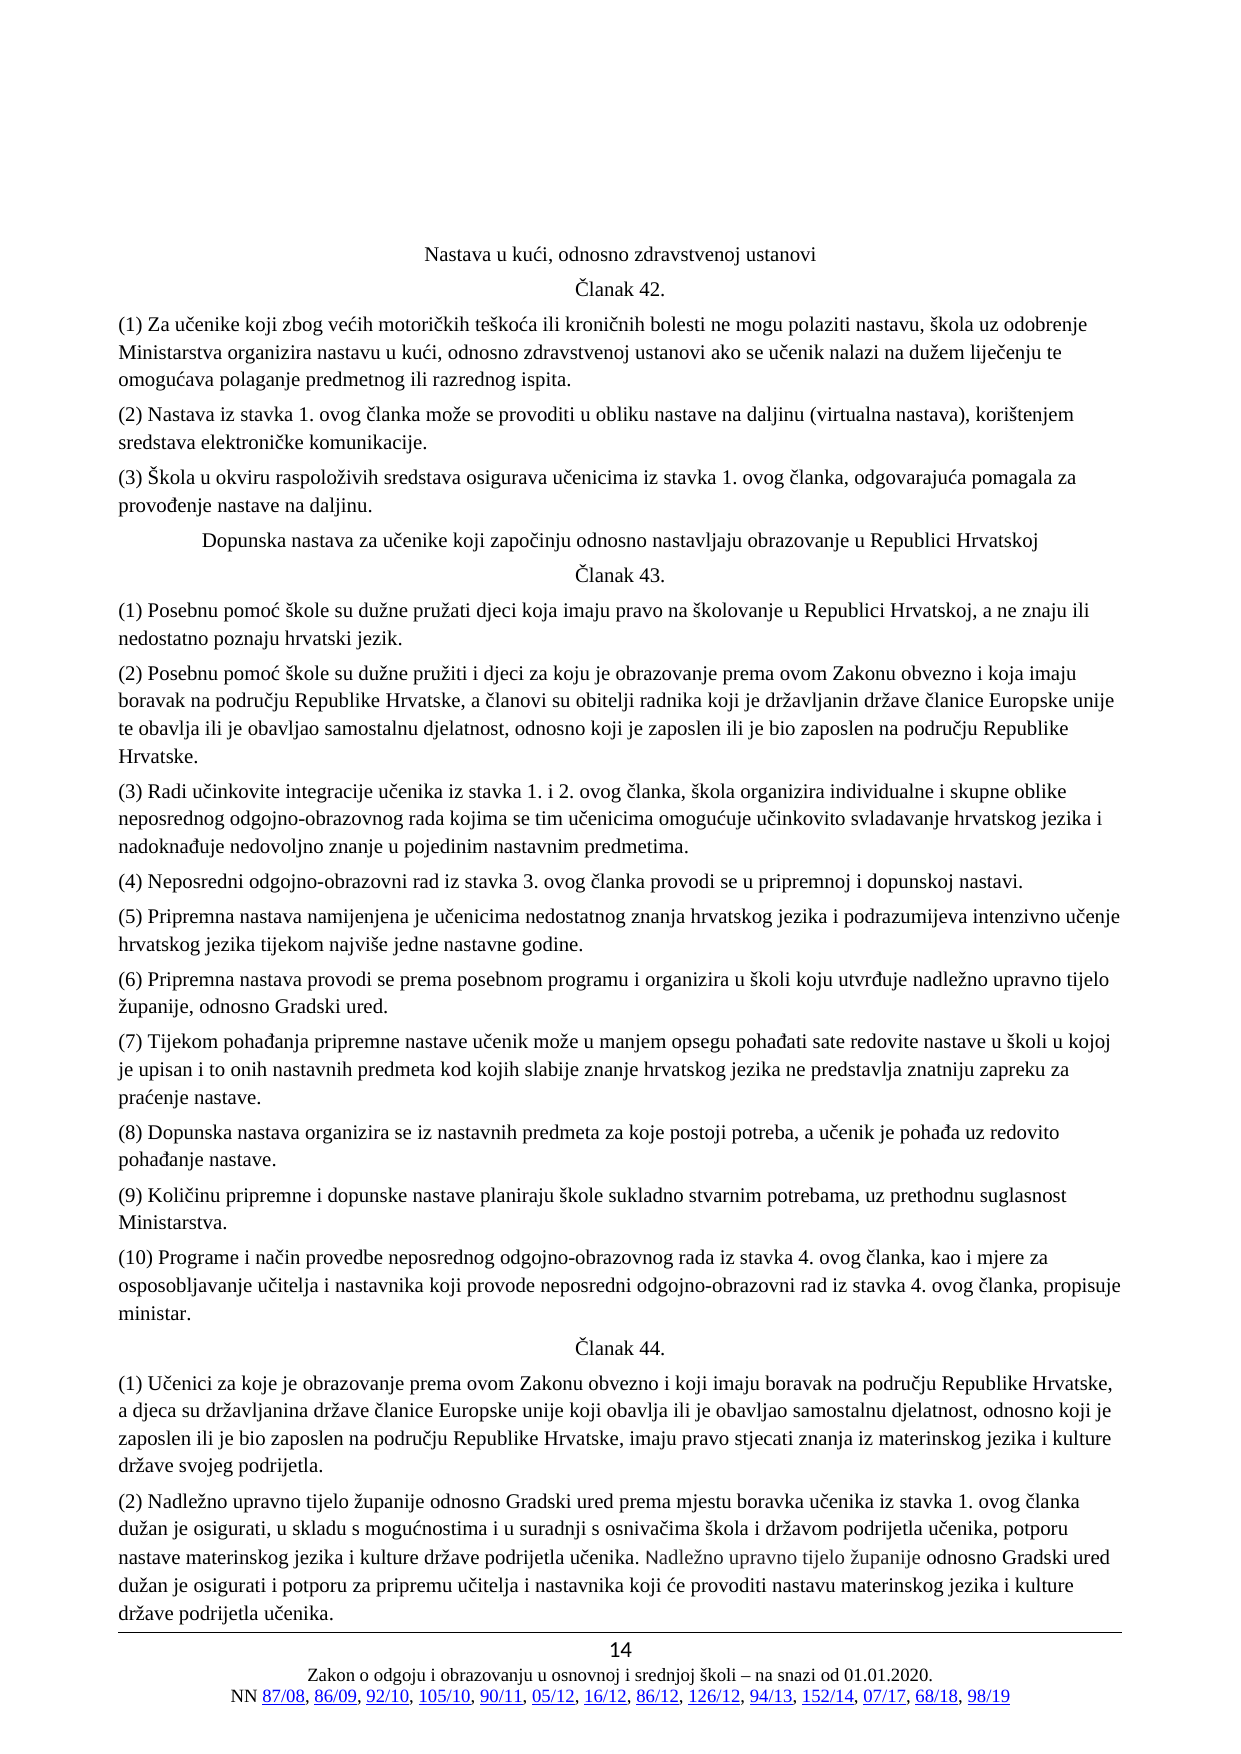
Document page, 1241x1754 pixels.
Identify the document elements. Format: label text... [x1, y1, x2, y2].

text (7) Tijekom pohađanja pripremne nastave učenik može u manjem opsegu pohađati sate redovite nastave u školi u kojoj je upisan i to onih nastavnih predmeta kod kojih slabije znanje hrvatskog jezika ne predstavlja znatniju zapreku za praćenje nastave. [118, 1029, 1122, 1109]
text (1) Učenici za koje je obrazovanje prema ovom Zakonu obvezno i koji imaju boravak na području Republike Hrvatske, a djeca su državljanina države članice Europske unije koji obavlja ili je obavljao samostalnu djelatnost, odnosno koji je zaposlen ili je bio zaposlen na području Republike Hrvatske, imaju pravo stjecati znanja iz materinskog jezika i kulture države svojeg podrijetla. [118, 1371, 1122, 1477]
text (4) Neposredni odgojno-obrazovni rad iz stavka 3. ovog članka provodi se u pripremnoj i dopunskoj nastavi. [118, 869, 1122, 893]
text Nastava u kući, odnosno zdravstvenoj ustanovi [118, 242, 1122, 266]
text (2) Nastava iz stavka 1. ovog članka može se provoditi u obliku nastave na daljinu (virtualna nastava), korištenjem sredstava elektroničke komunikacije. [118, 402, 1122, 454]
text (6) Pripremna nastava provodi se prema posebnom programu i organizira u školi koju utvrđuje nadležno upravno tijelo županije, odnosno Gradski ured. [118, 967, 1122, 1018]
text Članak 43. [118, 563, 1122, 587]
text Članak 42. [118, 277, 1122, 301]
text (2) Nadležno upravno tijelo županije odnosno Gradski ured prema mjestu boravka učenika iz stavka 1. ovog članka dužan je osigurati, u skladu s mogućnostima i u suradnji s osnivačima škola i državom podrijetla učenika, potporu nastave materinskog jezika i kulture države podrijetla učenika. Nadležno upravno tijelo županije odnosno Gradski ured dužan je osigurati i potporu za pripremu učitelja i nastavnika koji će provoditi nastavu materinskog jezika i kulture države podrijetla učenika. [118, 1488, 1122, 1624]
text (3) Škola u okviru raspoloživih sredstava osigurava učenicima iz stavka 1. ovog članka, odgovarajuća pomagala za provođenje nastave na daljinu. [118, 465, 1122, 517]
text (3) Radi učinkovite integracije učenika iz stavka 1. i 2. ovog članka, škola organizira individualne i skupne oblike neposrednog odgojno-obrazovnog rada kojima se tim učenicima omogućuje učinkovito svladavanje hrvatskog jezika i nadoknađuje nedovoljno znanje u pojedinim nastavnim predmetima. [118, 779, 1122, 858]
text (1) Za učenike koji zbog većih motoričkih teškoća ili kroničnih bolesti ne mogu polaziti nastavu, škola uz odobrenje Ministarstva organizira nastavu u kući, odnosno zdravstvenoj ustanovi ako se učenik nalazi na dužem liječenju te omogućava polaganje predmetnog ili razrednog ispita. [118, 312, 1122, 391]
text (9) Količinu pripremne i dopunske nastave planiraju škole sukladno stvarnim potrebama, uz prethodnu suglasnost Ministarstva. [118, 1182, 1122, 1234]
text (5) Pripremna nastava namijenjena je učenicima nedostatnog znanja hrvatskog jezika i podrazumijeva intenzivno učenje hrvatskog jezika tijekom najviše jedne nastavne godine. [118, 904, 1122, 956]
text (10) Programe i način provedbe neposrednog odgojno-obrazovnog rada iz stavka 4. ovog članka, kao i mjere za osposobljavanje učitelja i nastavnika koji provode neposredni odgojno-obrazovni rad iz stavka 4. ovog članka, propisuje ministar. [118, 1245, 1122, 1324]
text (2) Posebnu pomoć škole su dužne pružiti i djeci za koju je obrazovanje prema ovom Zakonu obvezno i koja imaju boravak na području Republike Hrvatske, a članovi su obitelji radnika koji je državljanin države članice Europske unije te obavlja ili je obavljao samostalnu djelatnost, odnosno koji je zaposlen ili je bio zaposlen na području Republike Hrvatske. [118, 661, 1122, 768]
text (8) Dopunska nastava organizira se iz nastavnih predmeta za koje postoji potreba, a učenik je pohađa uz redovito pohađanje nastave. [118, 1120, 1122, 1171]
text Članak 44. [118, 1336, 1122, 1359]
text (1) Posebnu pomoć škole su dužne pružati djeci koja imaju pravo na školovanje u Republici Hrvatskoj, a ne znaju ili nedostatno poznaju hrvatski jezik. [118, 598, 1122, 650]
text Dopunska nastava za učenike koji započinju odnosno nastavljaju obrazovanje u Republici Hrvatskoj [118, 528, 1122, 552]
